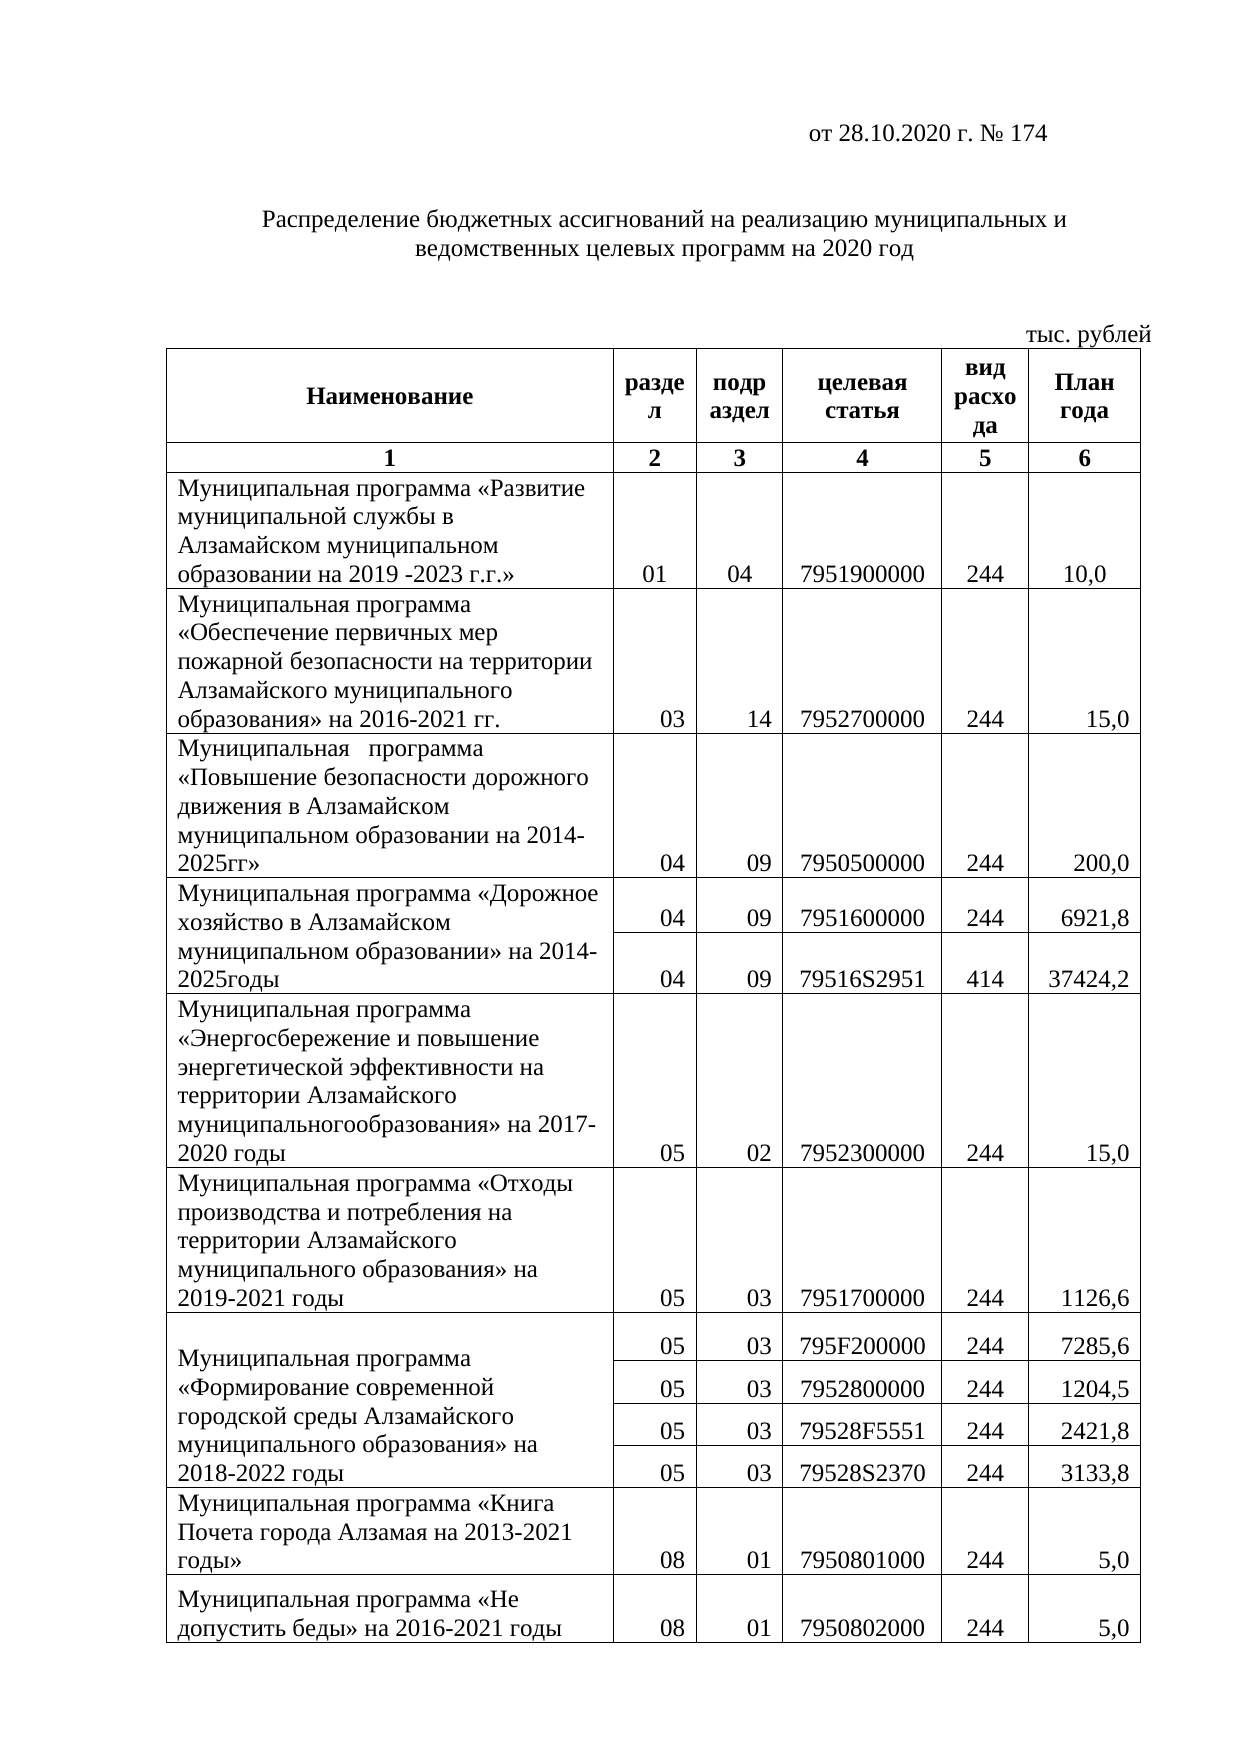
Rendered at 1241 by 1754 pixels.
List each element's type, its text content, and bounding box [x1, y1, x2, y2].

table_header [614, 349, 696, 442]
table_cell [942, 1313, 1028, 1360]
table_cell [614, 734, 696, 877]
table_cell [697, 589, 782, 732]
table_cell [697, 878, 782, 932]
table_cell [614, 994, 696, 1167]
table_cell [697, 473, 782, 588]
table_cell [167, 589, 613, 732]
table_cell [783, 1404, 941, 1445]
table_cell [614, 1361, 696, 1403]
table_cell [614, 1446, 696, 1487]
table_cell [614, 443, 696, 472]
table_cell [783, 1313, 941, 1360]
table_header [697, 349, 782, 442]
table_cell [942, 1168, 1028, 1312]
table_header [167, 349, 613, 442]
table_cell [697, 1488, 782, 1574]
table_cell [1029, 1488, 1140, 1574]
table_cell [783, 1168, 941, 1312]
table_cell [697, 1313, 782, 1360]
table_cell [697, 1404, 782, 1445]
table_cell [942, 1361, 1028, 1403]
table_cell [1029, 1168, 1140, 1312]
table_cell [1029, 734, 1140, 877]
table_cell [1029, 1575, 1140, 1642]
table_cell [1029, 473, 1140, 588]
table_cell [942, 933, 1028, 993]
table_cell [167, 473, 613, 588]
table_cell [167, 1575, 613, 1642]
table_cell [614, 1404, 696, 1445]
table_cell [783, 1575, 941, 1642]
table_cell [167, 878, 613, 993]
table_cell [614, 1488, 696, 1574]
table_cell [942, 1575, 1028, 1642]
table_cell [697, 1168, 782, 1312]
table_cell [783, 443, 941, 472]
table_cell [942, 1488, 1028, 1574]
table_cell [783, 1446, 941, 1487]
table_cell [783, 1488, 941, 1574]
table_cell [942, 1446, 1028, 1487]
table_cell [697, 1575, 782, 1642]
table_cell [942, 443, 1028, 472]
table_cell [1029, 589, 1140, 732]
text Распределение бюджетных ассигнований на реализацию муниципальных и ведомственных целевых программ на 2020 год [177, 204, 1152, 262]
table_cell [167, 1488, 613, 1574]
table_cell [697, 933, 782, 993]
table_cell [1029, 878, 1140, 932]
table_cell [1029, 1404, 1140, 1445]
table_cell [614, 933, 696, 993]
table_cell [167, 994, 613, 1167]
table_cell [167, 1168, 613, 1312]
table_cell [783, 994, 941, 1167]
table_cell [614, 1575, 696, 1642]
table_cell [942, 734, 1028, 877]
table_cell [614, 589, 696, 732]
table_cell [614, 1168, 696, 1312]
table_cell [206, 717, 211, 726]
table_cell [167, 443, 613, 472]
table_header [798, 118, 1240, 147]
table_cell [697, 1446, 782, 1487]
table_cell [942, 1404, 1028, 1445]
text тыс. рублей [177, 319, 1152, 348]
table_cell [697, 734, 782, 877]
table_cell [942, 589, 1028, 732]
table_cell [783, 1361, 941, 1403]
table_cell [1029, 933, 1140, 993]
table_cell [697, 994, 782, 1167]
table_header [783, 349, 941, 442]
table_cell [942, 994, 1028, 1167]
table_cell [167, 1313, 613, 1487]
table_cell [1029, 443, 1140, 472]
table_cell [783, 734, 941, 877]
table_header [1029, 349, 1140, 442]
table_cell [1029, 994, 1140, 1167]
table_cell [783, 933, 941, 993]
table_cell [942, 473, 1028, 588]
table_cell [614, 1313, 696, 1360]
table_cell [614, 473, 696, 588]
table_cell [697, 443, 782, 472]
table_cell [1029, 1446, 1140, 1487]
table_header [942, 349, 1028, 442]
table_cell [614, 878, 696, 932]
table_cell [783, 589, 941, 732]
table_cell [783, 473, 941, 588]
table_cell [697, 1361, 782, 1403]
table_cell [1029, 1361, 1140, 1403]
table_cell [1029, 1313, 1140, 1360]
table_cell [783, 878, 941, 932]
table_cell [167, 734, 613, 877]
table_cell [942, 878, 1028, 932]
